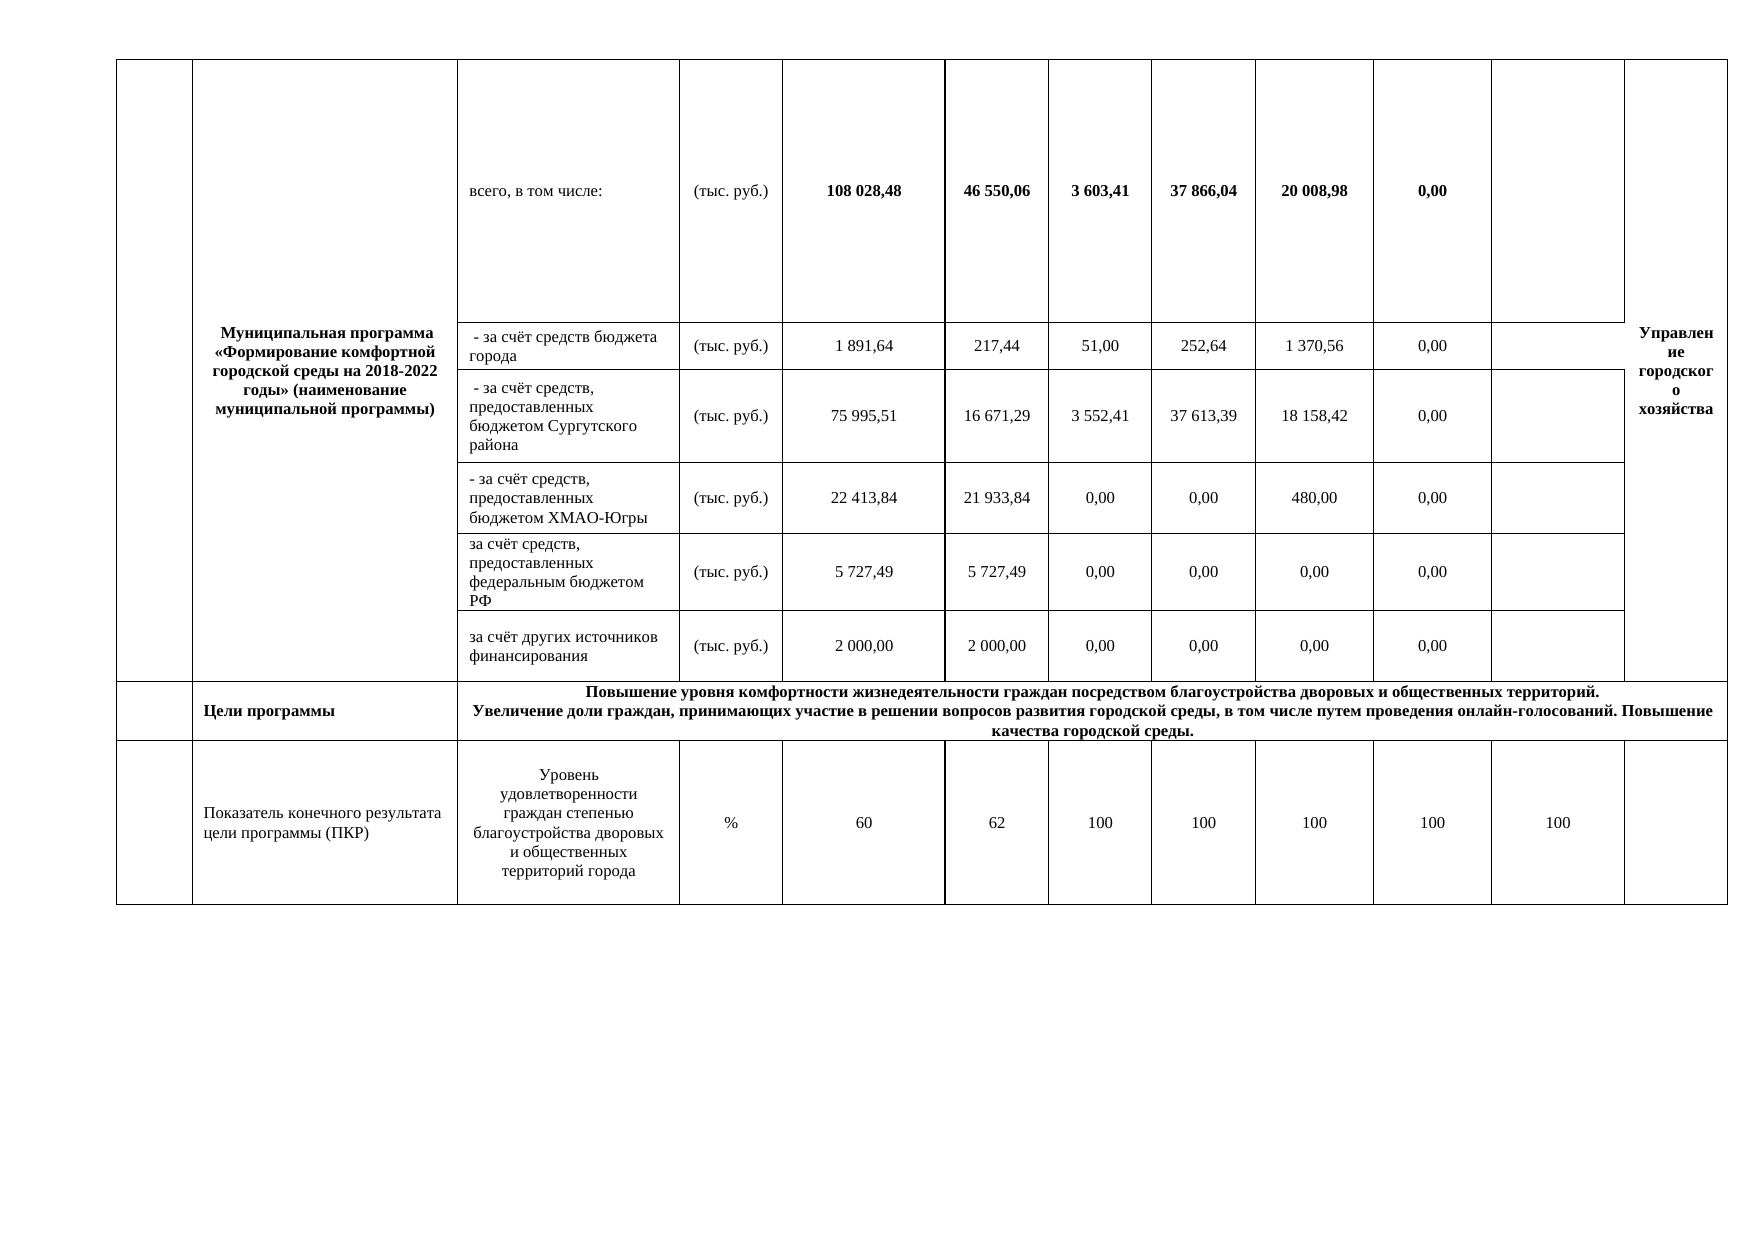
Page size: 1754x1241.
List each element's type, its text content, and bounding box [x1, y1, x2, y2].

table_cell 60 [783, 741, 944, 904]
table_cell Муниципальная программа «Формирование комфортной городской среды на 2018-2022 годы» (наименование муниципальной программы) [193, 60, 457, 681]
table_cell [1492, 370, 1624, 462]
table_cell [117, 60, 192, 681]
table_cell 21 933,84 [946, 463, 1048, 532]
table_cell [1492, 323, 1624, 368]
table_cell 100 [1492, 741, 1624, 904]
table_cell (тыс. руб.) [680, 60, 782, 322]
table_cell за счёт средств, предоставленных федеральным бюджетом РФ [458, 534, 679, 610]
table_cell 0,00 [1374, 370, 1491, 462]
table_cell Управление городского хозяйства [1624, 60, 1727, 681]
table_cell - за счёт средств бюджета города [458, 323, 679, 368]
table_cell (тыс. руб.) [680, 323, 782, 368]
table_cell 0,00 [1152, 611, 1255, 681]
table_cell 0,00 [1049, 463, 1151, 532]
table_cell 1 370,56 [1256, 323, 1373, 368]
table_cell Цели программы [193, 682, 457, 740]
table_cell 20 008,98 [1256, 60, 1373, 322]
table_cell 480,00 [1256, 463, 1373, 532]
table_cell 37 613,39 [1152, 370, 1255, 462]
table_cell всего, в том числе: [458, 60, 679, 322]
table_cell 51,00 [1049, 323, 1151, 368]
table_cell 0,00 [1374, 60, 1491, 322]
table_cell 0,00 [1152, 463, 1255, 532]
table_cell (тыс. руб.) [680, 463, 782, 532]
table_cell 1 891,64 [783, 323, 944, 368]
table_cell % [680, 741, 782, 904]
table_cell (тыс. руб.) [680, 611, 782, 681]
table_cell 46 550,06 [946, 60, 1048, 322]
table_cell 0,00 [1374, 534, 1491, 610]
table_cell 0,00 [1049, 534, 1151, 610]
table_cell 0,00 [1374, 323, 1491, 368]
table_cell - за счёт средств, предоставленных бюджетом ХМАО-Югры [458, 463, 679, 532]
table_cell 3 603,41 [1049, 60, 1151, 322]
table_cell [1492, 463, 1624, 532]
table_cell 108 028,48 [783, 60, 944, 322]
table_cell 37 866,04 [1152, 60, 1255, 322]
table_cell [117, 741, 192, 904]
table_cell 252,64 [1152, 323, 1255, 368]
table_cell 0,00 [1049, 611, 1151, 681]
table_cell 2 000,00 [946, 611, 1048, 681]
table_cell 75 995,51 [783, 370, 944, 462]
table_cell 0,00 [1374, 463, 1491, 532]
table_cell 0,00 [1374, 611, 1491, 681]
table_cell [1492, 611, 1624, 681]
table_cell 3 552,41 [1049, 370, 1151, 462]
table_cell 2 000,00 [783, 611, 944, 681]
table_cell 100 [1049, 741, 1151, 904]
table_cell 100 [1374, 741, 1491, 904]
table_cell 5 727,49 [783, 534, 944, 610]
table_cell - за счёт средств, предоставленных бюджетом Сургутского района [458, 370, 679, 462]
table_cell Повышение уровня комфортности жизнедеятельности граждан посредством благоустройства дворовых и общественных территорий. Увеличение доли граждан, принимающих участие в решении вопросов развития городской среды, в том числе путем проведения онлайн-голосований. Повышение качества городской среды. [458, 682, 1727, 740]
table_cell 0,00 [1256, 534, 1373, 610]
table_cell за счёт других источников финансирования [458, 611, 679, 681]
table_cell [193, 741, 457, 904]
table_cell (тыс. руб.) [680, 370, 782, 462]
table_cell [1625, 741, 1727, 904]
table_cell 217,44 [946, 323, 1048, 368]
table_cell 22 413,84 [783, 463, 944, 532]
table_cell 0,00 [1256, 611, 1373, 681]
table_cell Уровень удовлетворенности граждан степенью благоустройства дворовых и общественных территорий города [458, 741, 679, 904]
table_cell 5 727,49 [946, 534, 1048, 610]
table_cell 100 [1152, 741, 1255, 904]
table_cell 0,00 [1152, 534, 1255, 610]
table_cell [1492, 534, 1624, 610]
table_cell [117, 682, 192, 740]
table_cell (тыс. руб.) [680, 534, 782, 610]
table_cell 100 [1256, 741, 1373, 904]
table_cell 62 [946, 741, 1048, 904]
table_cell 16 671,29 [946, 370, 1048, 462]
table_cell [1492, 60, 1624, 322]
table_cell 18 158,42 [1256, 370, 1373, 462]
